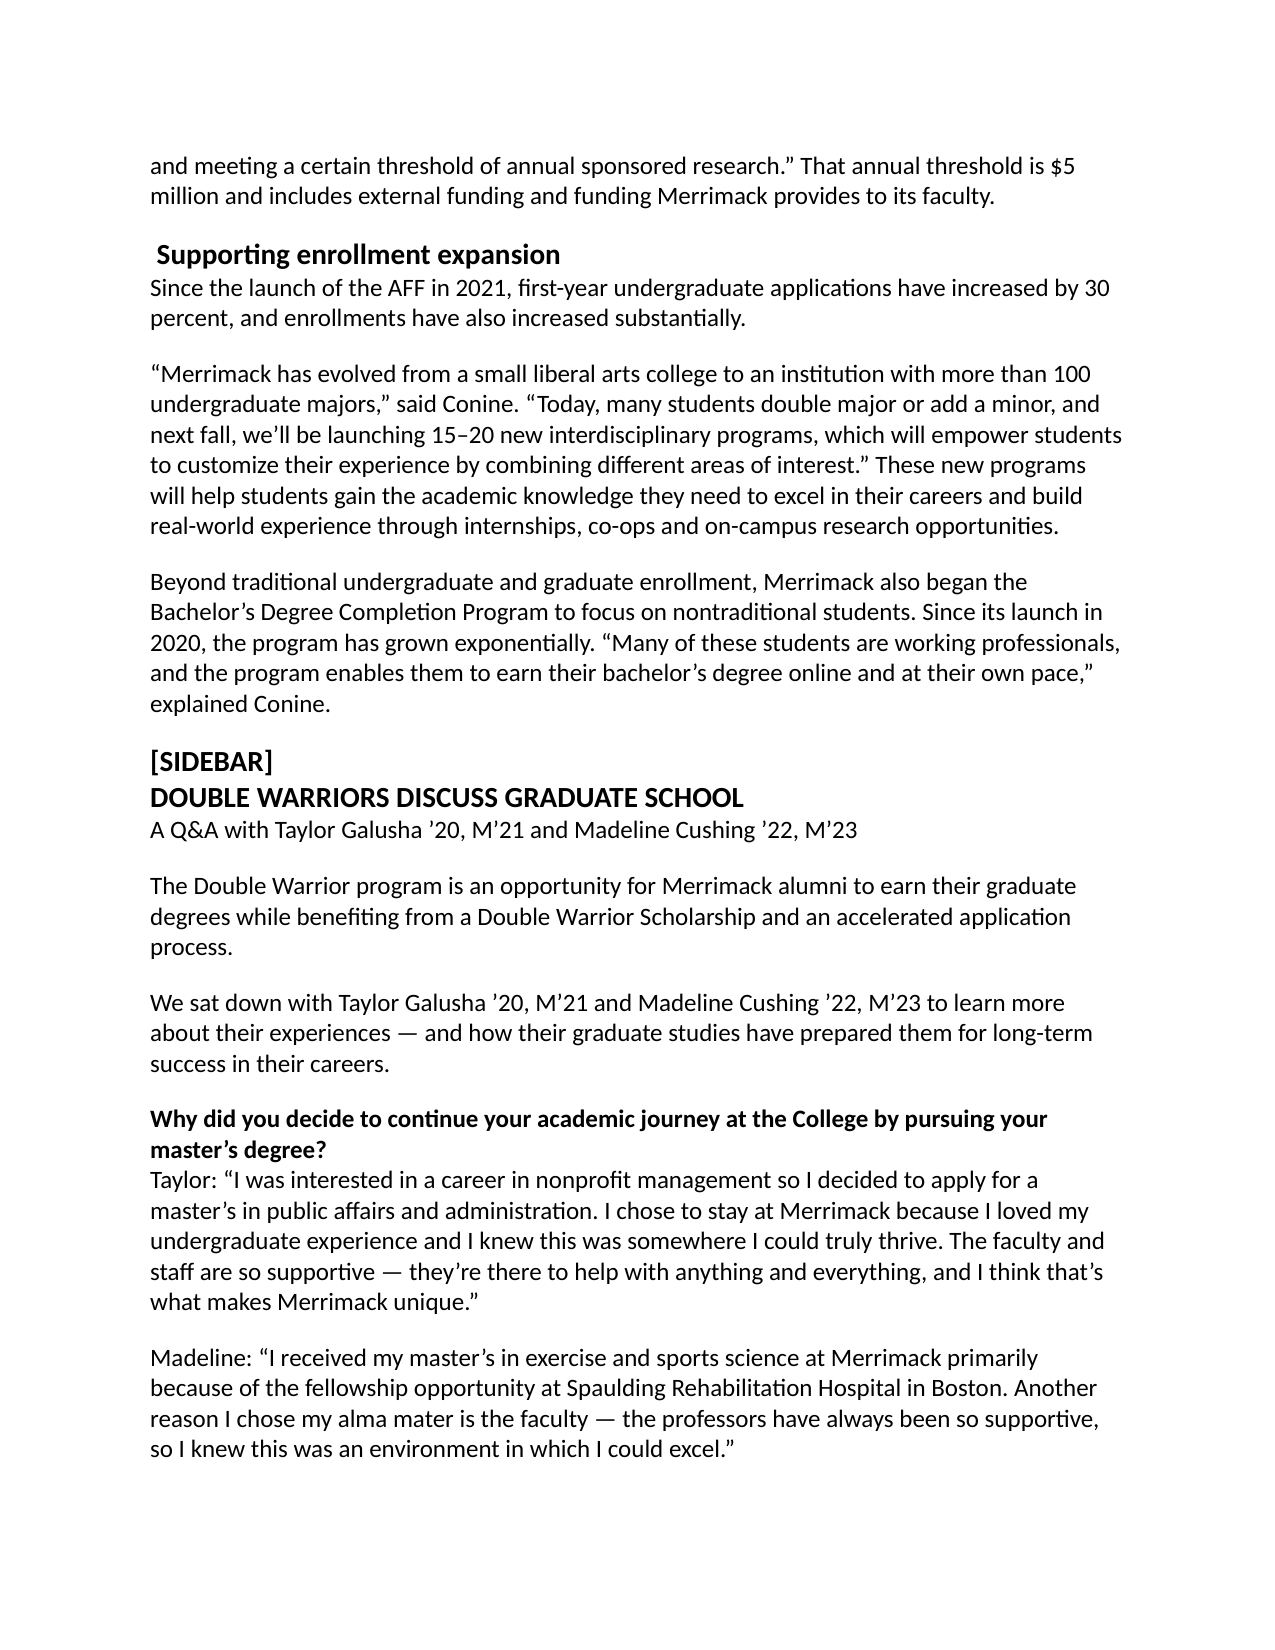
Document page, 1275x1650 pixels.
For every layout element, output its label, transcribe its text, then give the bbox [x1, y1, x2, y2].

text The Double Warrior program is an opportunity for Merrimack alumni to earn their graduate degrees while benefiting from a Double Warrior Scholarship and an accelerated application process. [150, 870, 1125, 962]
subtitle Supporting enrollment expansion [150, 236, 1125, 272]
subtitle Why did you decide to continue your academic journey at the College by pursuing your master’s degree? [150, 1103, 1125, 1164]
text Beyond traditional undergraduate and graduate enrollment, Merrimack also began the Bachelor’s Degree Completion Program to focus on nontraditional students. Since its launch in 2020, the program has grown exponentially. “Many of these students are working professionals, and the program enables them to earn their bachelor’s degree online and at their own pace,” explained Conine. [150, 566, 1125, 718]
text Since the launch of the AFF in 2021, first-year undergraduate applications have increased by 30 percent, and enrollments have also increased substantially. [150, 272, 1125, 333]
text Taylor: “I was interested in a career in nonprofit management so I decided to apply for a master’s in public affairs and administration. I chose to stay at Merrimack because I loved my undergraduate experience and I knew this was somewhere I could truly thrive. The faculty and staff are so supportive — they’re there to help with anything and everything, and I think that’s what makes Merrimack unique.” [150, 1164, 1125, 1317]
text “Merrimack has evolved from a small liberal arts college to an institution with more than 100 undergraduate majors,” said Conine. “Today, many students double major or add a minor, and next fall, we’ll be launching 15–20 new interdisciplinary programs, which will empower students to customize their experience by combining different areas of interest.” These new programs will help students gain the academic knowledge they need to excel in their careers and build real-world experience through internships, co-ops and on-campus research opportunities. [150, 358, 1125, 541]
text Madeline: “I received my master’s in exercise and sports science at Merrimack primarily because of the fellowship opportunity at Spaulding Rehabilitation Hospital in Boston. Another reason I chose my alma mater is the faculty — the professors have always been so supportive, so I knew this was an environment in which I could excel.” [150, 1342, 1125, 1464]
text We sat down with Taylor Galusha ’20, M’21 and Madeline Cushing ’22, M’23 to learn more about their experiences — and how their graduate studies have prepared them for long-term success in their careers. [150, 987, 1125, 1078]
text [150, 150, 1125, 211]
text A Q&A with Taylor Galusha ’20, M’21 and Madeline Cushing ’22, M’23 [150, 815, 1125, 845]
subtitle [SIDEBAR] DOUBLE WARRIORS DISCUSS GRADUATE SCHOOL [150, 743, 1125, 815]
